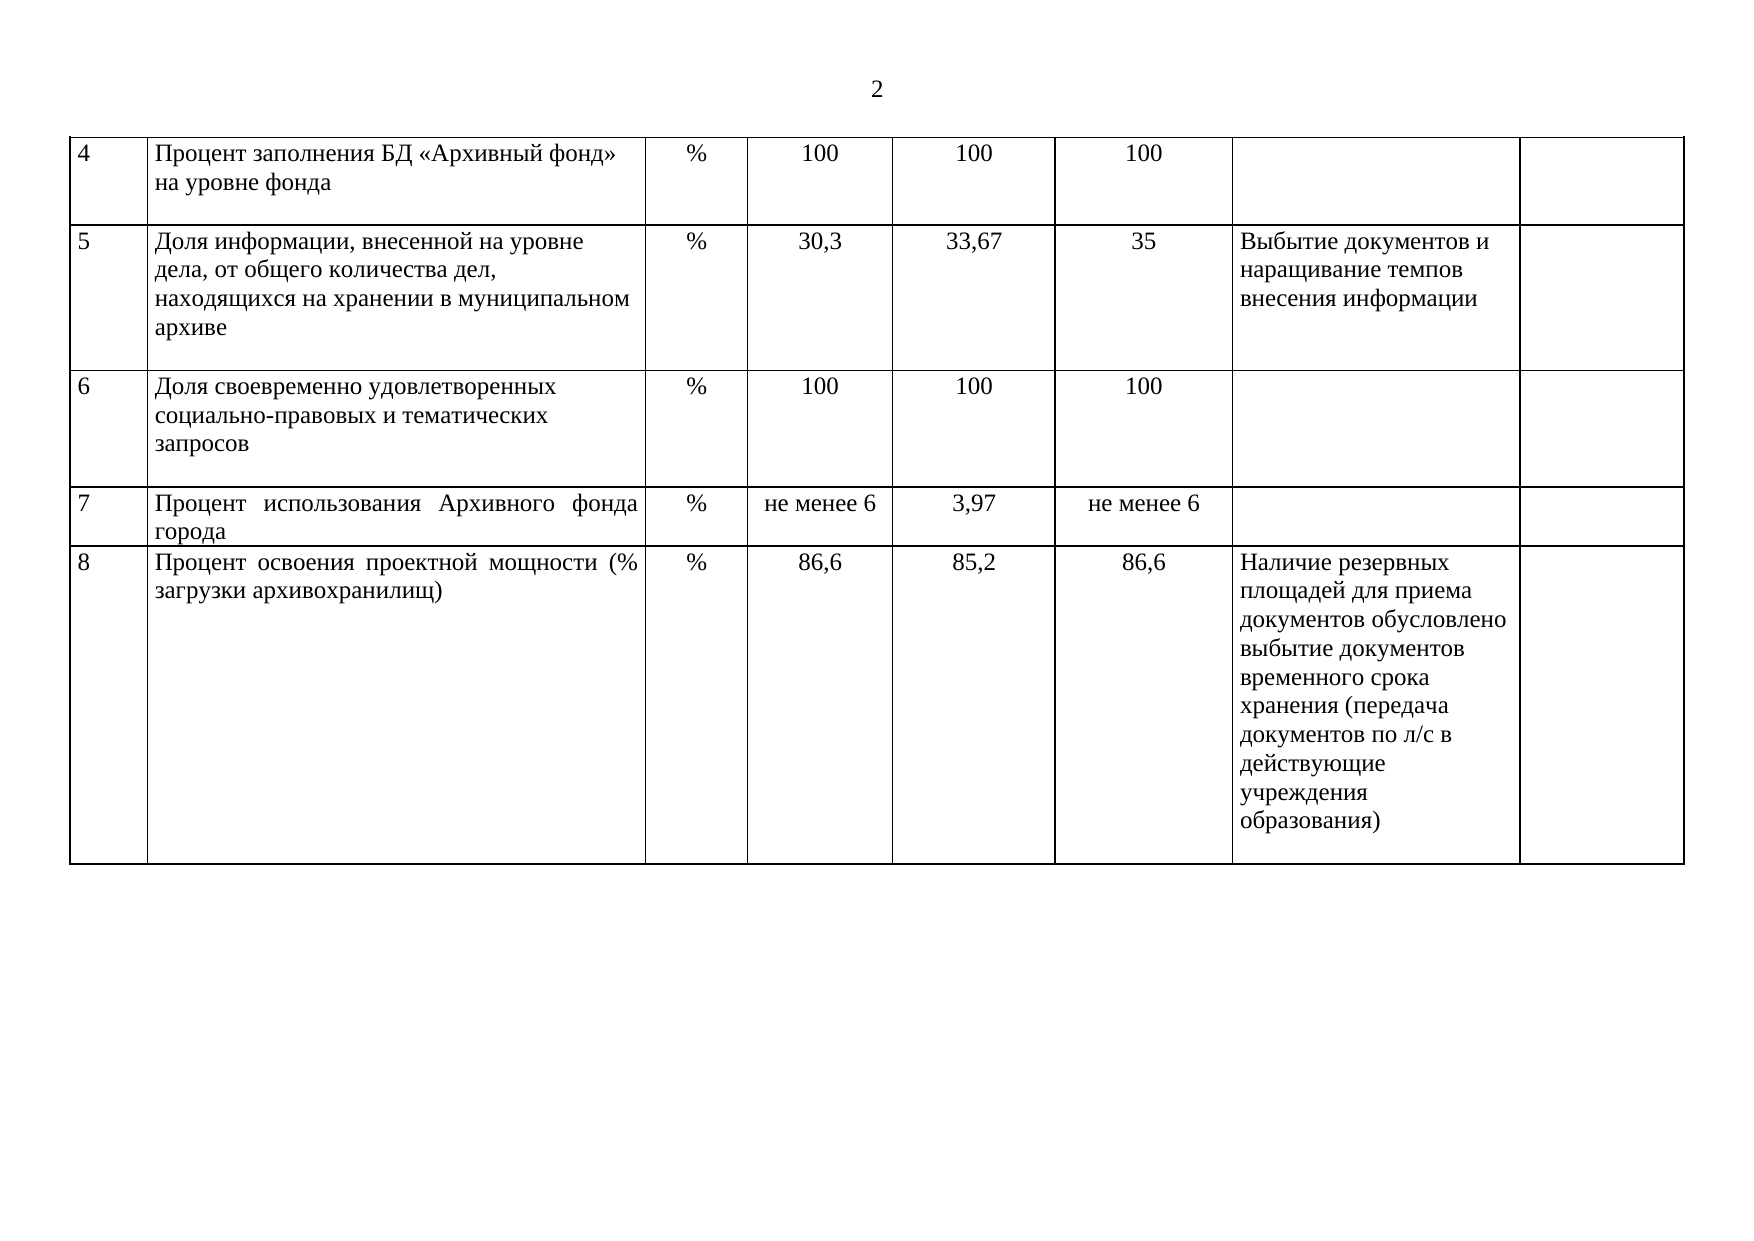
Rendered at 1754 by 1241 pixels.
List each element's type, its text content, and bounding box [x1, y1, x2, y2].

table_cell 100 [1056, 371, 1232, 486]
table_cell 7 [71, 488, 147, 545]
table_cell 100 [748, 371, 892, 486]
table_cell [1521, 488, 1683, 545]
table_cell [1233, 138, 1519, 224]
table_cell % [646, 226, 747, 369]
table_cell 4 [71, 138, 147, 224]
table_cell 30,3 [748, 226, 892, 369]
table_cell 86,6 [1056, 547, 1232, 863]
table_cell Процент освоения проектной мощности (% загрузки архивохранилищ) [148, 547, 645, 863]
table_cell 100 [1056, 138, 1232, 224]
table_cell не менее 6 [748, 488, 892, 545]
table_cell 100 [893, 138, 1054, 224]
table_cell 35 [1056, 226, 1232, 369]
table_cell [1233, 488, 1519, 545]
table_cell 33,67 [893, 226, 1054, 369]
table_cell 86,6 [748, 547, 892, 863]
table_cell Доля своевременно удовлетворенных социально-правовых и тематических запросов [148, 371, 645, 486]
table_cell % [646, 488, 747, 545]
table_cell [1233, 371, 1519, 486]
table_cell % [646, 547, 747, 863]
table_cell Наличие резервных площадей для приема документов обусловлено выбытие документов временного срока хранения (передача документов по л/с в действующие учреждения образования) [1233, 547, 1519, 863]
table_cell 3,97 [893, 488, 1054, 545]
table_cell Процент заполнения БД «Архивный фонд» на уровне фонда [148, 138, 645, 224]
table_cell Процент использования Архивного фонда города [148, 488, 645, 545]
table_cell 100 [893, 371, 1054, 486]
table_cell 6 [71, 371, 147, 486]
table_cell 100 [748, 138, 892, 224]
table_cell [1521, 138, 1683, 224]
table_cell [1521, 226, 1683, 369]
table_cell 8 [71, 547, 147, 863]
table_cell 85,2 [893, 547, 1054, 863]
table_cell % [646, 138, 747, 224]
table_cell 5 [71, 226, 147, 369]
table_cell [1521, 547, 1683, 863]
table_cell Выбытие документов и наращивание темпов внесения информации [1233, 226, 1519, 369]
table_cell не менее 6 [1056, 488, 1232, 545]
table_cell % [646, 371, 747, 486]
table_cell [1521, 371, 1683, 486]
table_cell Доля информации, внесенной на уровне дела, от общего количества дел, находящихся на хранении в муниципальном архиве [148, 226, 645, 369]
